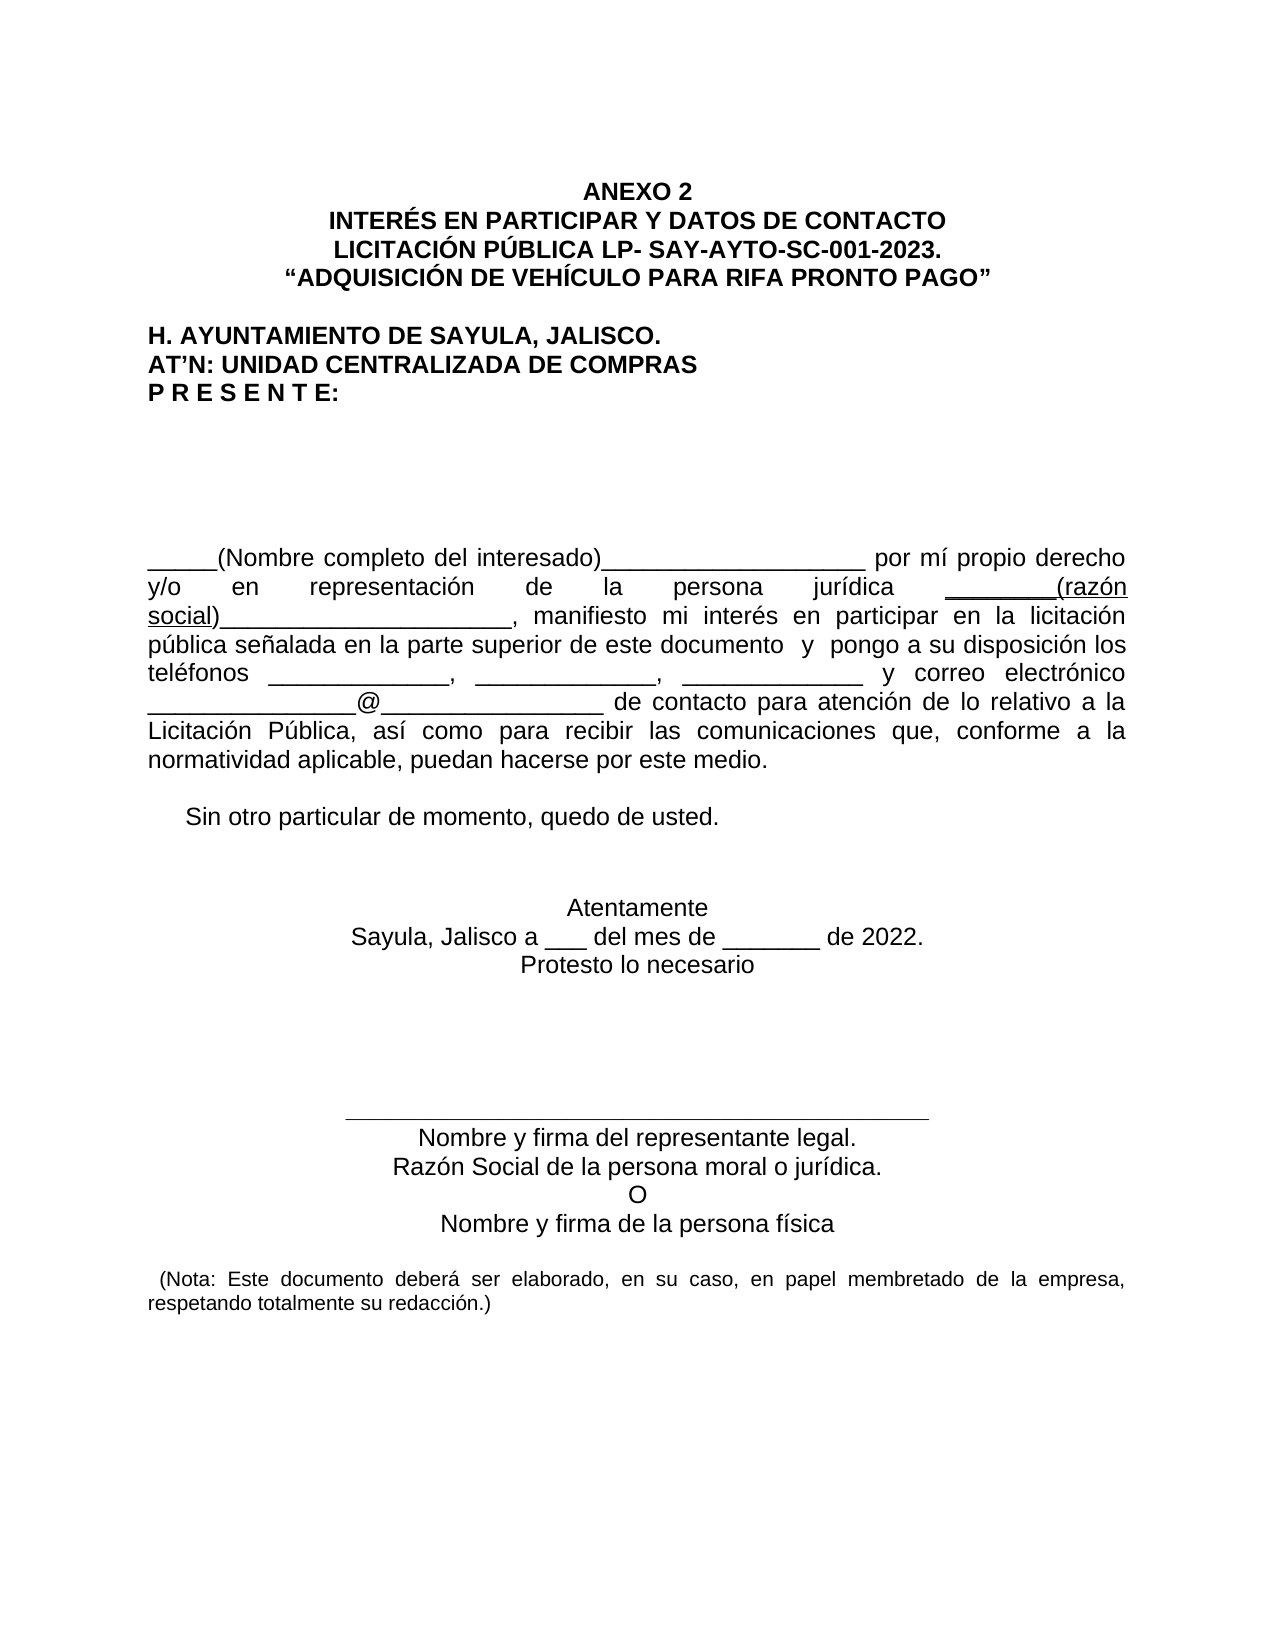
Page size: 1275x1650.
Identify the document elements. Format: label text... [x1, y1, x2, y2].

text (Nota: Este documento deberá ser elaborado, en su caso, en papel membretado de la empresa, respetando totalmente su redacción.) [148, 1267, 1127, 1315]
text Nombre y firma de la persona física [148, 1209, 1127, 1238]
text Protesto lo necesario [148, 951, 1127, 979]
text Sin otro particular de momento, quedo de usted. [148, 802, 1127, 831]
text LICITACIÓN PÚBLICA LP- SAY-AYTO-SC-001-2023. [148, 235, 1127, 263]
text INTERÉS EN PARTICIPAR Y DATOS DE CONTACTO [148, 206, 1127, 235]
text AT’N: UNIDAD CENTRALIZADA DE COMPRAS [148, 350, 1127, 378]
text P R E S E N T E: [148, 378, 1127, 407]
text ANEXO 2 [148, 177, 1127, 206]
text Atentamente [148, 893, 1127, 922]
text O [148, 1181, 1127, 1209]
text Nombre y firma del representante legal. [148, 1123, 1127, 1152]
text Razón Social de la persona moral o jurídica. [148, 1152, 1127, 1181]
text _____(Nombre completo del interesado)___________________ por mí propio derecho y/o en representación de la persona jurídica ________(razón social)_____________________, manifiesto mi interés en participar en la licitación pública señalada en la parte superior de este documento y pongo a su disposición los teléfonos _____________, _____________, _____________ y correo electrónico _______________@________________ de contacto para atención de lo relativo a la Licitación Pública, así como para recibir las comunicaciones que, conforme a la normatividad aplicable, puedan hacerse por este medio. [148, 543, 1127, 773]
text __________________________________________ [148, 1094, 1127, 1123]
text “ADQUISICIÓN DE VEHÍCULO PARA RIFA PRONTO PAGO” [148, 263, 1127, 292]
text Sayula, Jalisco a ___ del mes de _______ de 2022. [148, 922, 1127, 951]
text H. AYUNTAMIENTO DE SAYULA, JALISCO. [148, 321, 1127, 350]
